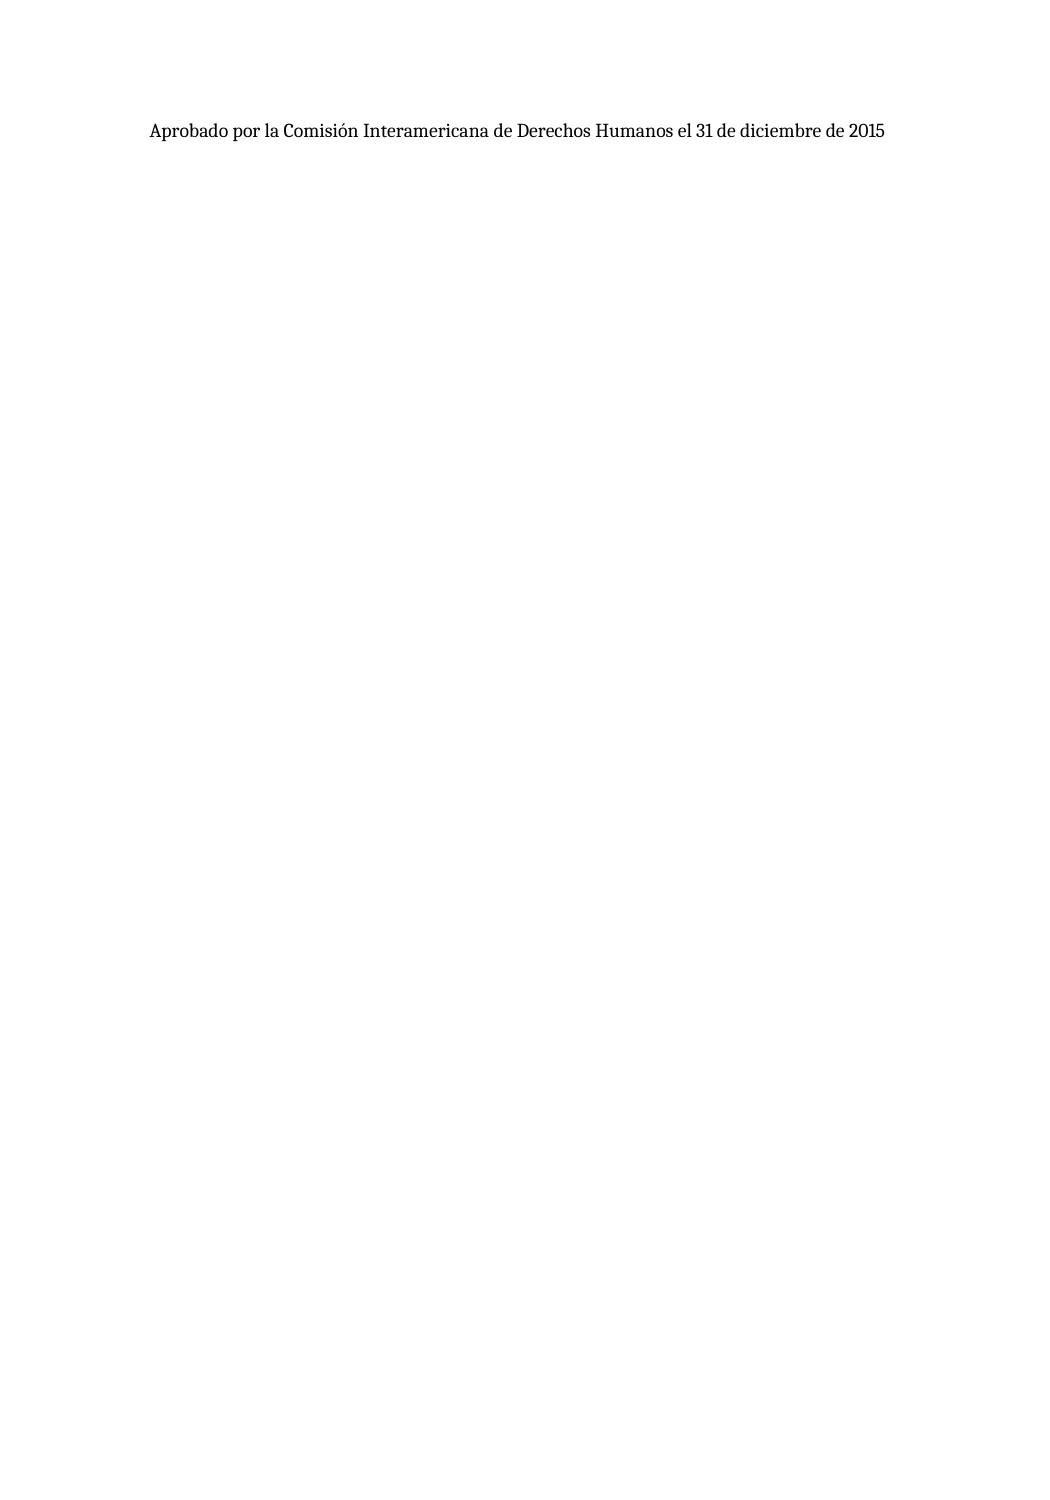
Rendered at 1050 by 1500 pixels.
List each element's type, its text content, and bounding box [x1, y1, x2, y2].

text Aprobado por la Comisión Interamericana de Derechos Humanos el 31 de diciembre de 2015 [120, 120, 915, 143]
